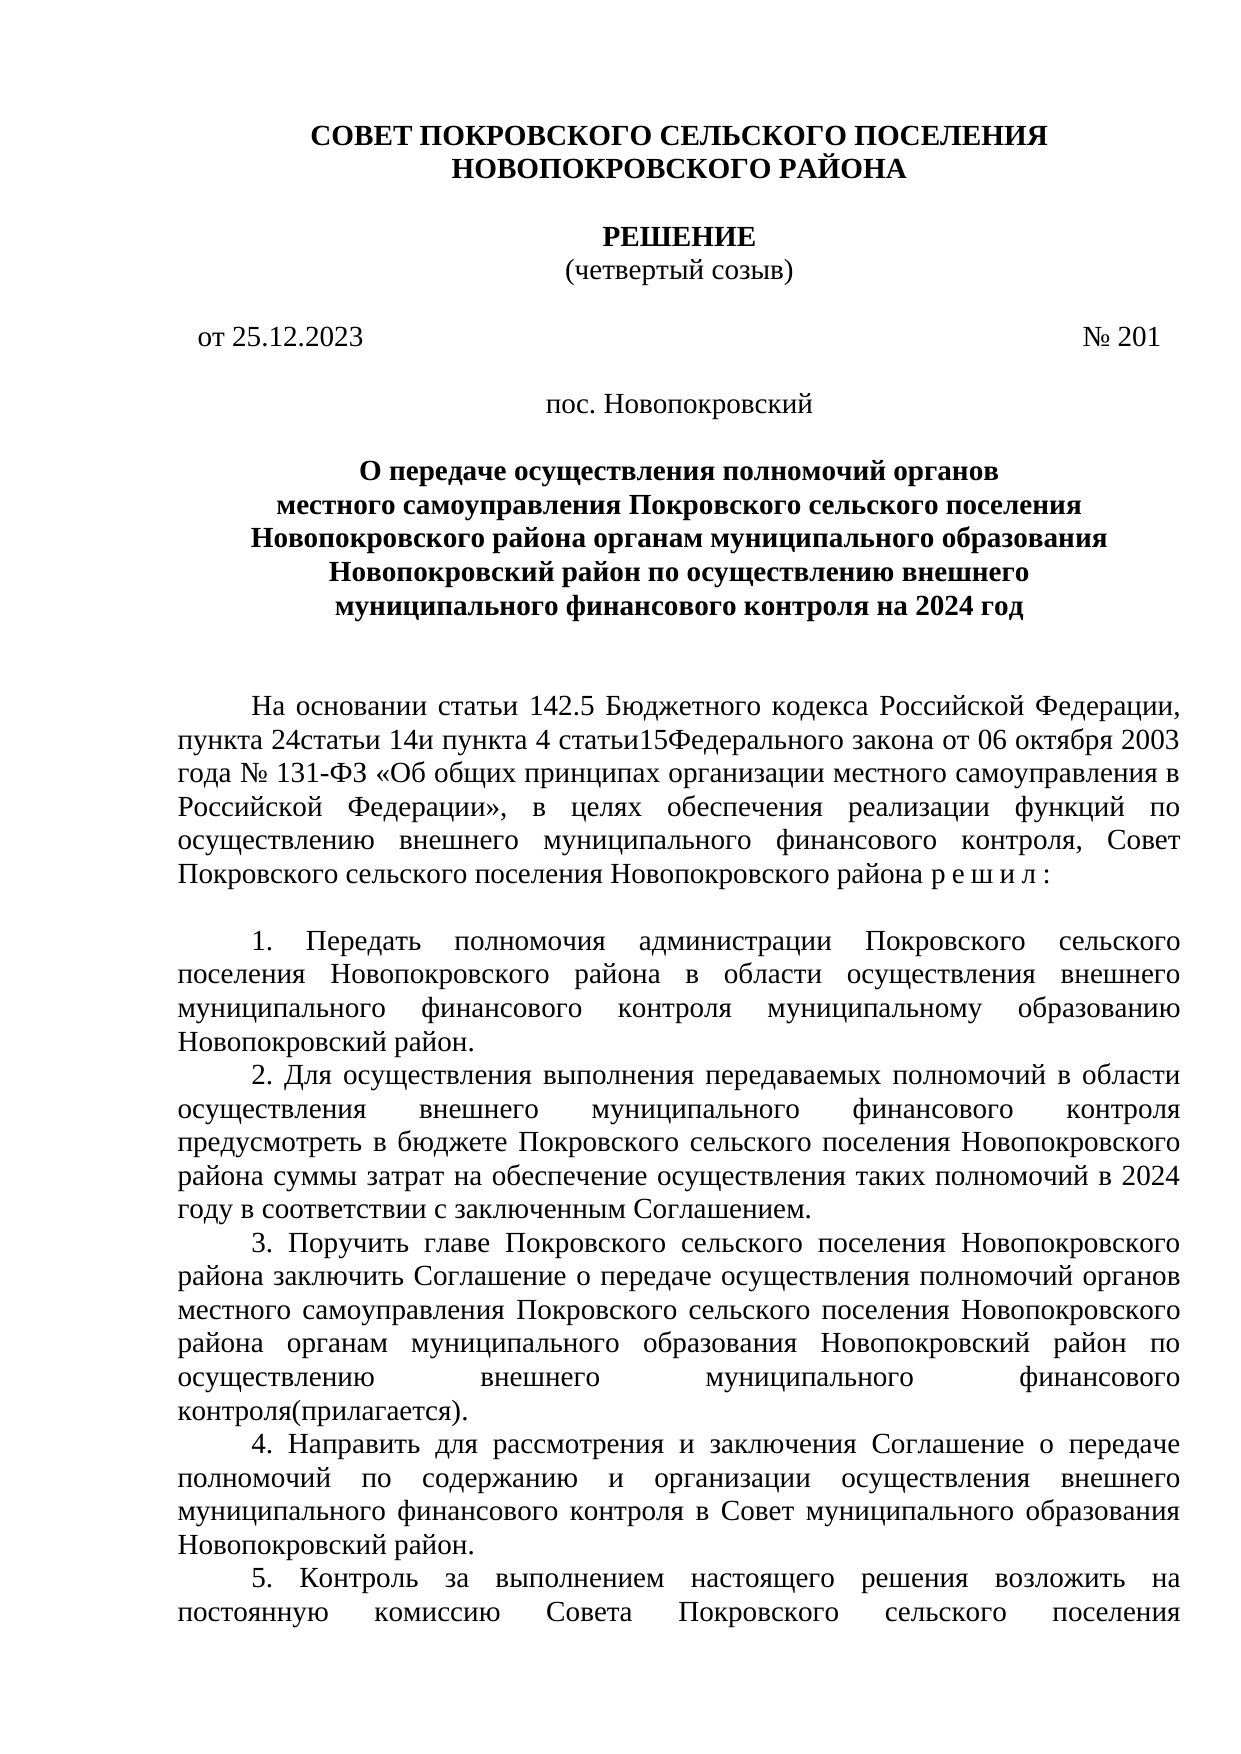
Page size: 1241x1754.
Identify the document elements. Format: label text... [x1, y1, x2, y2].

text 3. Поручить главе Покровского сельского поселения Новопокровского района заключить Соглашение о передаче осуществления полномочий органов местного самоуправления Покровского сельского поселения Новопокровского района органам муниципального образования Новопокровский район по осуществлению внешнего муниципального финансового контроля(прилагается). [177, 1225, 1181, 1426]
text пос. Новопокровский [177, 386, 1181, 420]
text местного самоуправления Покровского сельского поселения Новопокровского района органам муниципального образования Новопокровский район по осуществлению внешнего [177, 487, 1181, 588]
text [177, 1560, 1181, 1627]
text НОВОПОКРОВСКОГО РАЙОНА [177, 152, 1181, 185]
text 1. Передать полномочия администрации Покровского сельского поселения Новопокровского района в области осуществления внешнего муниципального финансового контроля муниципальному образованию Новопокровский район. [177, 923, 1181, 1057]
text О передаче осуществления полномочий органов [177, 453, 1181, 487]
text муниципального финансового контроля на 2024 год [177, 588, 1181, 621]
text РЕШЕНИЕ [177, 219, 1181, 252]
text На основании статьи 142.5 Бюджетного кодекса Российской Федерации, пункта 24статьи 14и пункта 4 статьи15Федерального закона от 06 октября 2003 года № 131-ФЗ «Об общих принципах организации местного самоуправления в Российской Федерации», в целях обеспечения реализации функций по осуществлению внешнего муниципального финансового контроля, Совет Покровского сельского поселения Новопокровского района решил: [177, 688, 1181, 889]
text 4. Направить для рассмотрения и заключения Соглашение о передаче полномочий по содержанию и организации осуществления внешнего муниципального финансового контроля в Совет муниципального образования Новопокровский район. [177, 1426, 1181, 1560]
text (четвертый созыв) [177, 252, 1181, 286]
text от 25.12.2023 № 201 [177, 319, 1181, 353]
text 2. Для осуществления выполнения передаваемых полномочий в области осуществления внешнего муниципального финансового контроля предусмотреть в бюджете Покровского сельского поселения Новопокровского района суммы затрат на обеспечение осуществления таких полномочий в 2024 году в соответствии с заключенным Соглашением. [177, 1057, 1181, 1225]
text СОВЕТ ПОКРОВСКОГО СЕЛЬСКОГО ПОСЕЛЕНИЯ [177, 118, 1181, 152]
